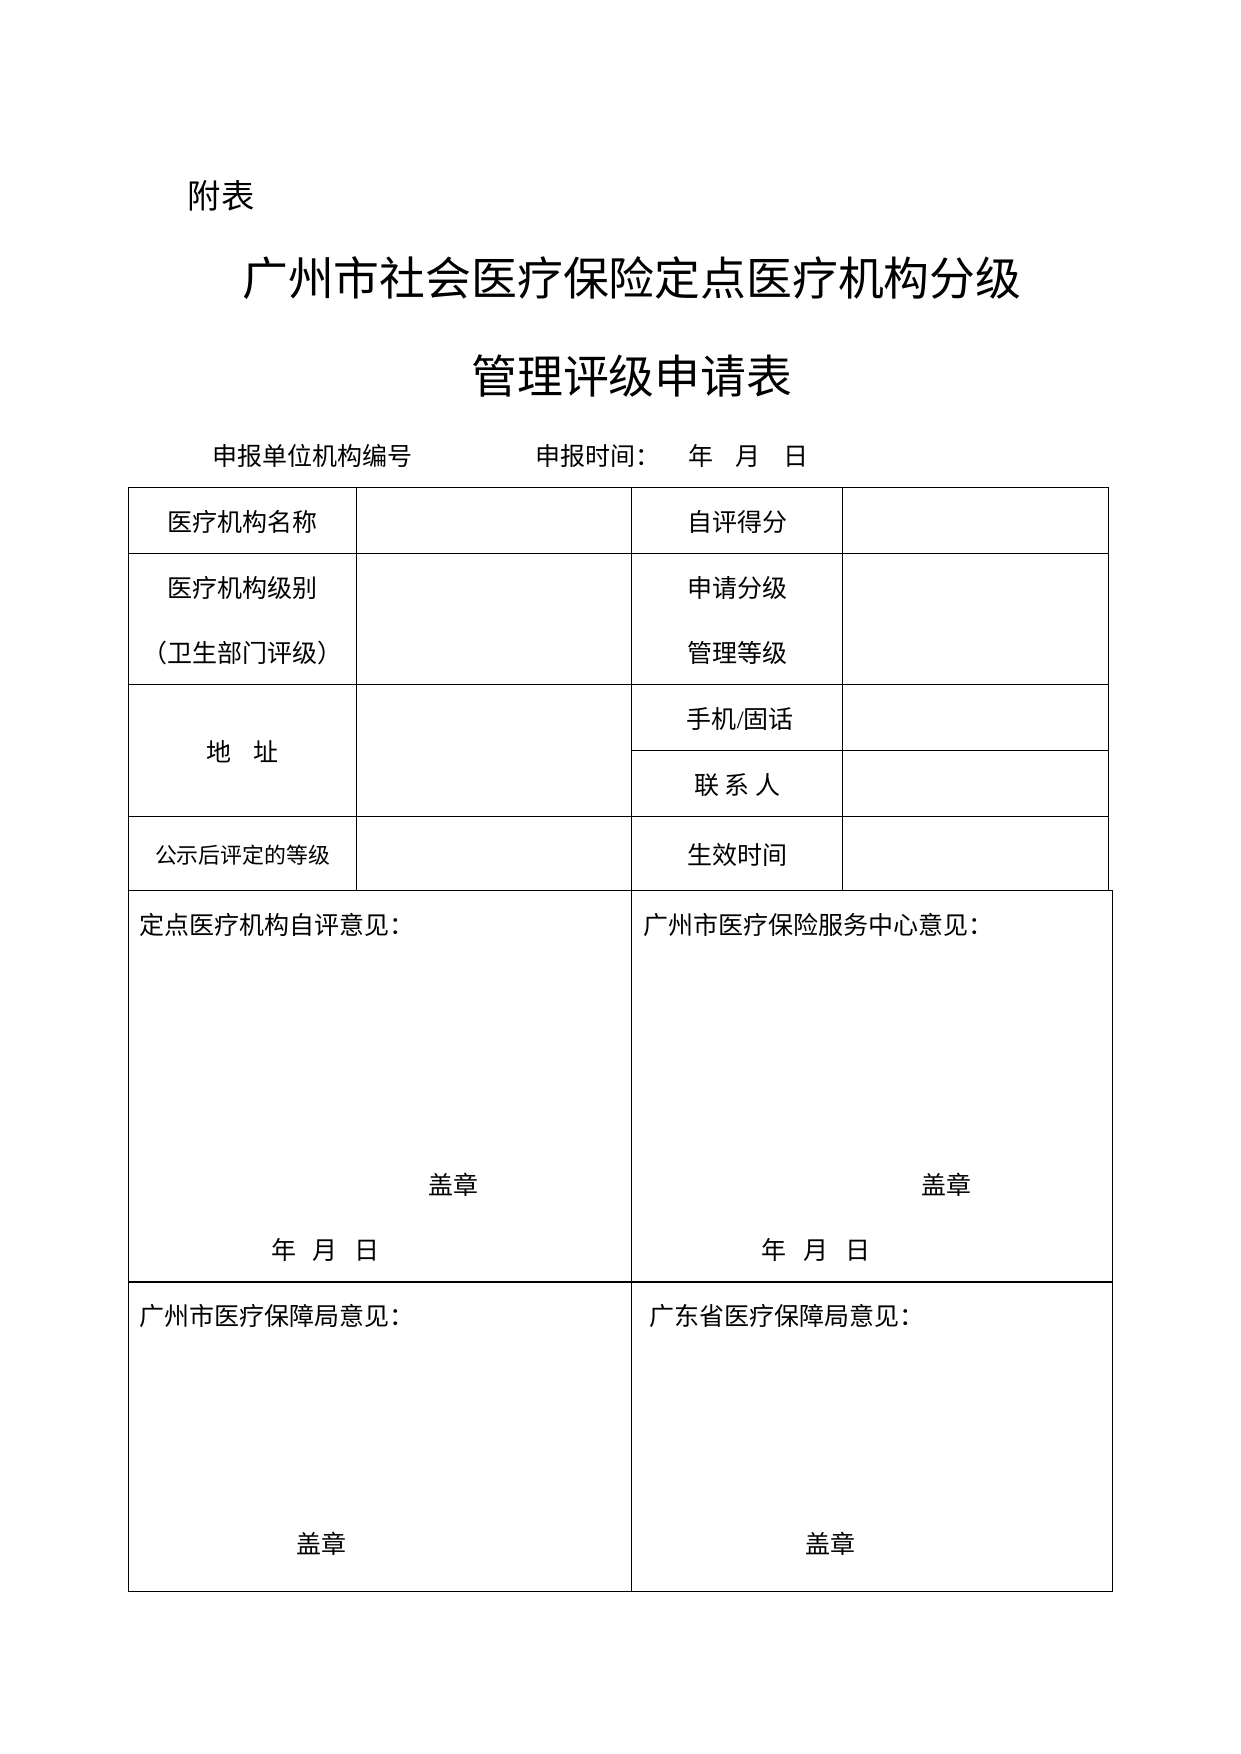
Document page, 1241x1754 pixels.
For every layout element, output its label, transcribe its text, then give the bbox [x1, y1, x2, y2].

table_cell [357, 685, 631, 816]
table_header [843, 488, 1030, 553]
text 管理评级申请表 [187, 324, 1053, 422]
table_cell [357, 817, 631, 890]
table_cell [632, 1283, 1112, 1591]
table_cell 地 址 [129, 685, 356, 816]
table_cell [129, 1283, 631, 1591]
table_cell 广州市医疗保险服务中心意见： 盖章 年 月 日 [632, 891, 1112, 1281]
table_cell 联 系 人 [632, 751, 842, 816]
table_cell 医疗机构级别 （卫生部门评级） [129, 554, 356, 684]
table_cell 定点医疗机构自评意见： 盖章 年 月 日 [129, 891, 631, 1281]
table_cell 手机/固话 [632, 685, 842, 750]
text 广州市社会医疗保险定点医疗机构分级 [187, 227, 1053, 324]
table_cell 申请分级 管理等级 [632, 554, 842, 684]
table_cell 生效时间 [632, 817, 842, 890]
text 申报单位机构编号 申报时间： 年 月 日 [187, 422, 1053, 487]
table_cell [357, 554, 631, 684]
text 附表 [187, 162, 1053, 227]
table_cell [843, 751, 1108, 816]
table_header [1030, 488, 1108, 553]
table_cell 公示后评定的等级 [129, 817, 356, 890]
table_header 医疗机构名称 [129, 488, 356, 553]
table_header 自评得分 [632, 488, 842, 553]
table_cell [1030, 554, 1108, 684]
table_cell [843, 817, 1108, 890]
table_cell [843, 554, 1030, 684]
table_header [357, 488, 631, 553]
table_cell [843, 685, 1108, 750]
